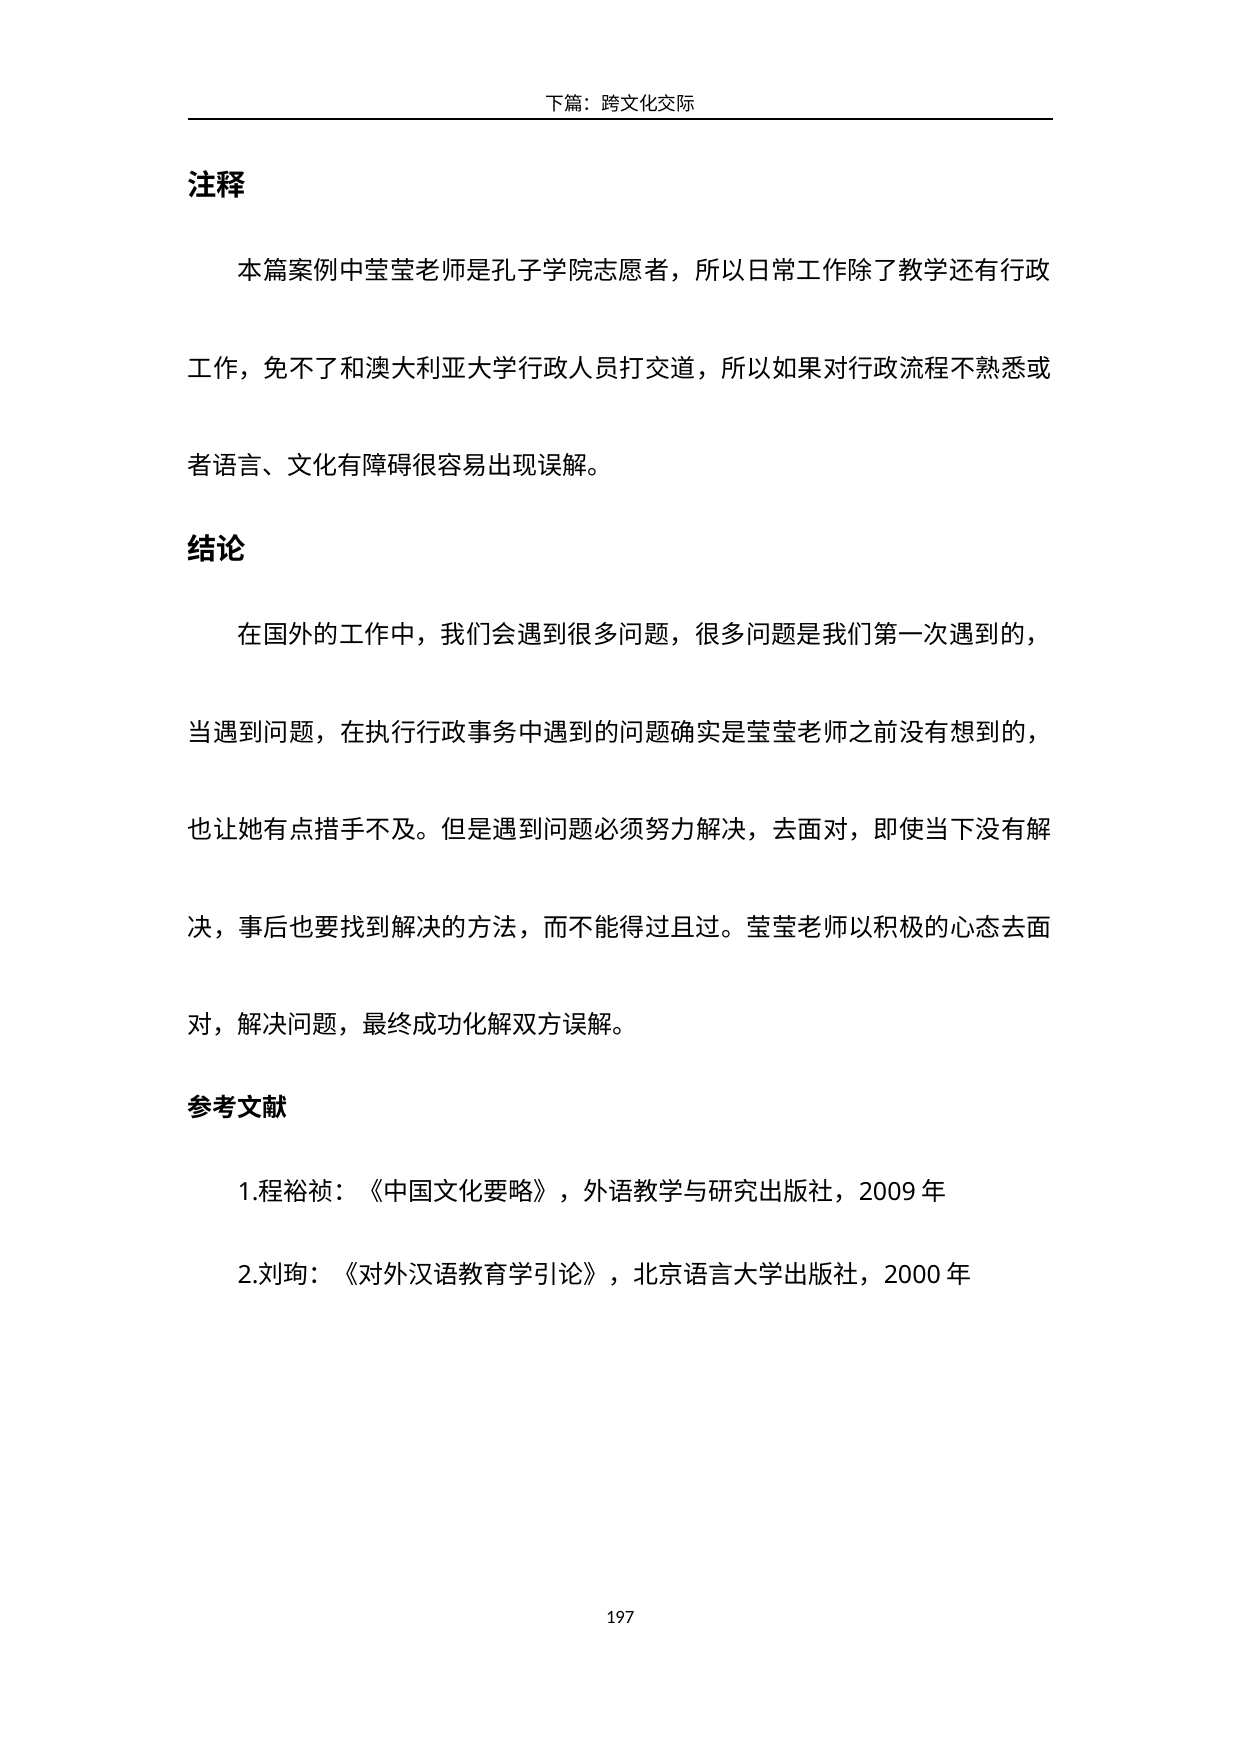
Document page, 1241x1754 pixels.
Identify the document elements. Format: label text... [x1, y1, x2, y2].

text 在国外的工作中，我们会遇到很多问题，很多问题是我们第一次遇到的，当遇到问题，在执行行政事务中遇到的问题确实是莹莹老师之前没有想到的，也让她有点措手不及。但是遇到问题必须努力解决，去面对，即使当下没有解决，事后也要找到解决的方法，而不能得过且过。莹莹老师以积极的心态去面对，解决问题，最终成功化解双方误解。 [187, 600, 1053, 1055]
subtitle 结论 [187, 514, 1053, 579]
text 2.刘珣：《对外汉语教育学引论》，北京语言大学出版社，2000年 [187, 1240, 1053, 1305]
subtitle 参考文献 [187, 1073, 1053, 1138]
subtitle 注释 [187, 150, 1053, 215]
text 1.程裕祯：《中国文化要略》，外语教学与研究出版社，2009年 [187, 1157, 1053, 1222]
text 本篇案例中莹莹老师是孔子学院志愿者，所以日常工作除了教学还有行政工作，免不了和澳大利亚大学行政人员打交道，所以如果对行政流程不熟悉或者语言、文化有障碍很容易出现误解。 [187, 236, 1053, 496]
